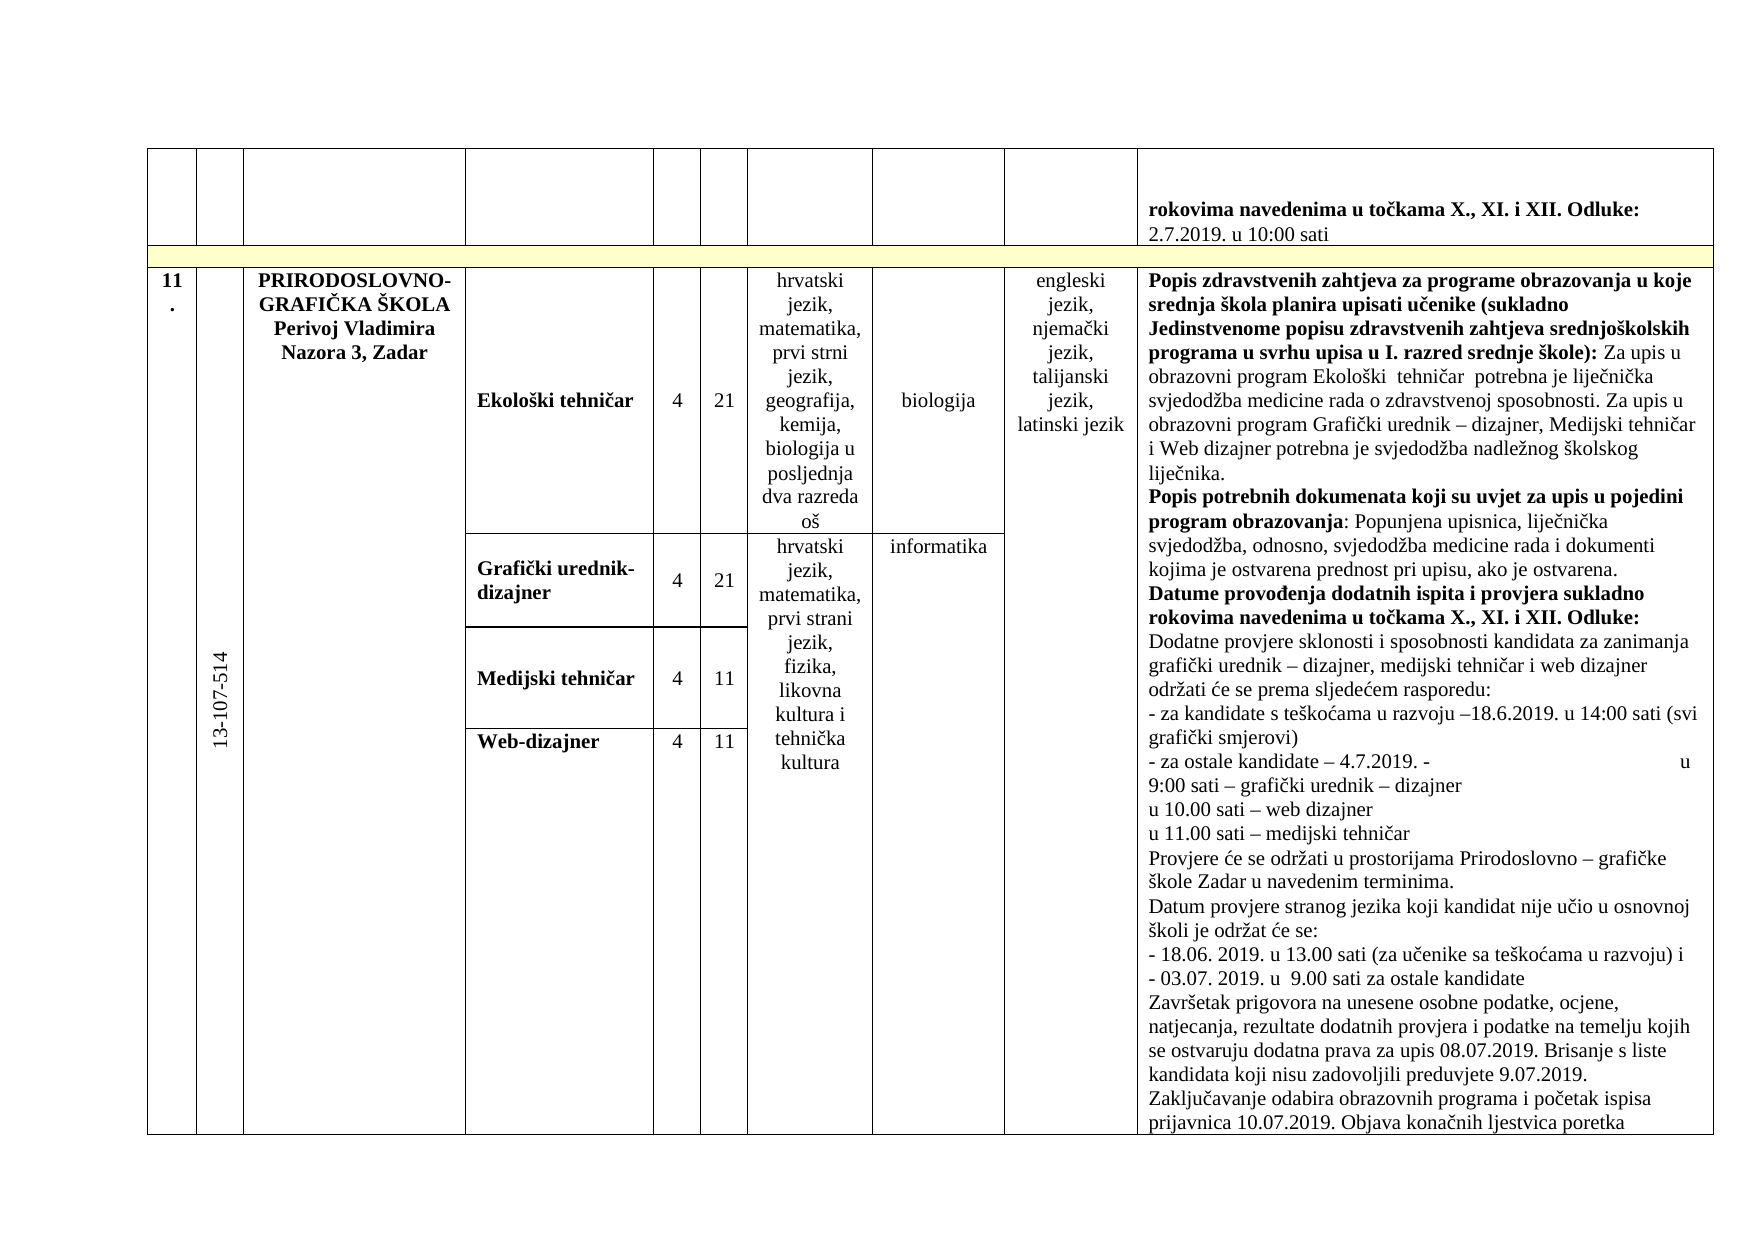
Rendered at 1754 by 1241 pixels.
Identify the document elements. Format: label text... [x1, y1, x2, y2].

table_cell Medijski tehničar [466, 628, 653, 728]
table_cell biologija [873, 268, 1004, 533]
table_cell hrvatski jezik, matematika, prvi strni jezik, geografija, kemija, biologija u posljednja dva razreda oš [748, 268, 872, 533]
table_cell 11 [701, 729, 747, 1134]
table_cell PRIRODOSLOVNO-GRAFIČKA ŠKOLA Perivoj Vladimira Nazora 3, Zadar [244, 268, 465, 1134]
table_cell Grafički urednik-dizajner [466, 534, 653, 626]
table_cell 4 [654, 534, 700, 626]
table_cell informatika [873, 534, 1004, 1134]
table_cell engleski jezik, njemački jezik, talijanski jezik, latinski jezik [1005, 268, 1137, 1134]
table_cell Popis zdravstvenih zahtjeva za programe obrazovanja u koje srednja škola planira upisati učenike (sukladno Jedinstvenome popisu zdravstvenih zahtjeva srednjoškolskih programa u svrhu upisa u I. razred srednje škole): Za upis u obrazovni program Ekološki tehničar potrebna je liječnička svjedodžba medicine rada o zdravstvenoj sposobnosti. Za upis u obrazovni program Grafički urednik – dizajner, Medijski tehničar i Web dizajner potrebna je svjedodžba nadležnog školskog liječnika. Popis potrebnih dokumenata koji su uvjet za upis u pojedini program obrazovanja: Popunjena upisnica, liječnička svjedodžba, odnosno, svjedodžba medicine rada i dokumenti kojima je ostvarena prednost pri upisu, ako je ostvarena. Datume provođenja dodatnih ispita i provjera sukladno rokovima navedenima u točkama X., XI. i XII. Odluke: Dodatne provjere sklonosti i sposobnosti kandidata za zanimanja grafički urednik – dizajner, medijski tehničar i web dizajner održati će se prema sljedećem rasporedu: - za kandidate s teškoćama u razvoju –18.6.2019. u 14:00 sati (svi grafički smjerovi) - za ostale kandidate – 4.7.2019. - u 9:00 sati – grafički urednik – dizajner u 10.00 sati – web dizajner u 11.00 sati – medijski tehničar Provjere će se održati u prostorijama Prirodoslovno – grafičke škole Zadar u navedenim terminima. Datum provjere stranog jezika koji kandidat nije učio u osnovnoj školi je održat će se: - 18.06. 2019. u 13.00 sati (za učenike sa teškoćama u razvoju) i - 03.07. 2019. u 9.00 sati za ostale kandidate Završetak prigovora na unesene osobne podatke, ocjene, natjecanja, rezultate dodatnih provjera i podatke na temelju kojih se ostvaruju dodatna prava za upis 08.07.2019. Brisanje s liste kandidata koji nisu zadovoljili preduvjete 9.07.2019. Zaključavanje odabira obrazovnih programa i početak ispisa prijavnica 10.07.2019. Objava konačnih ljestvica poretka 13.07.2019. Dostava dokumenata koji su uvjet za upis u određeni program obrazovanja (potvrda školske medicine, liječnička svjedodžba medicine rada, ugovor o naukovanju i ostali dokumenti kojima su ostvarena dodatna prava za upis) srednje škole i dostava potpisanog obrasca o upisu u I. razred (upisnice) u srednju školu u koju se učenik upisao od 15. do 16.07.2019. Objava okvirnog broja slobodnih mjesta za jesenski rok 20.07.2019. [1138, 268, 1713, 1134]
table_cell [466, 149, 653, 245]
table_cell 42 [701, 149, 747, 245]
table_cell 13-107-514 [197, 268, 243, 1134]
table_cell hrvatski jezik, matematika, prvi strani jezik, fizika, likovna kultura i tehnička kultura [748, 534, 872, 1134]
table_cell 4 [654, 729, 700, 1134]
table_cell 4 [654, 628, 700, 728]
table_cell Web-dizajner [466, 729, 653, 1134]
table_cell 11 [701, 628, 747, 728]
table_cell [148, 246, 1713, 267]
table_cell Ekološki tehničar [466, 268, 653, 533]
table_cell 11. [148, 268, 196, 1134]
table_cell 4 [654, 268, 700, 533]
table_cell 4 [654, 149, 700, 245]
table_cell 21 [701, 268, 747, 533]
table_cell 21 [701, 534, 747, 626]
